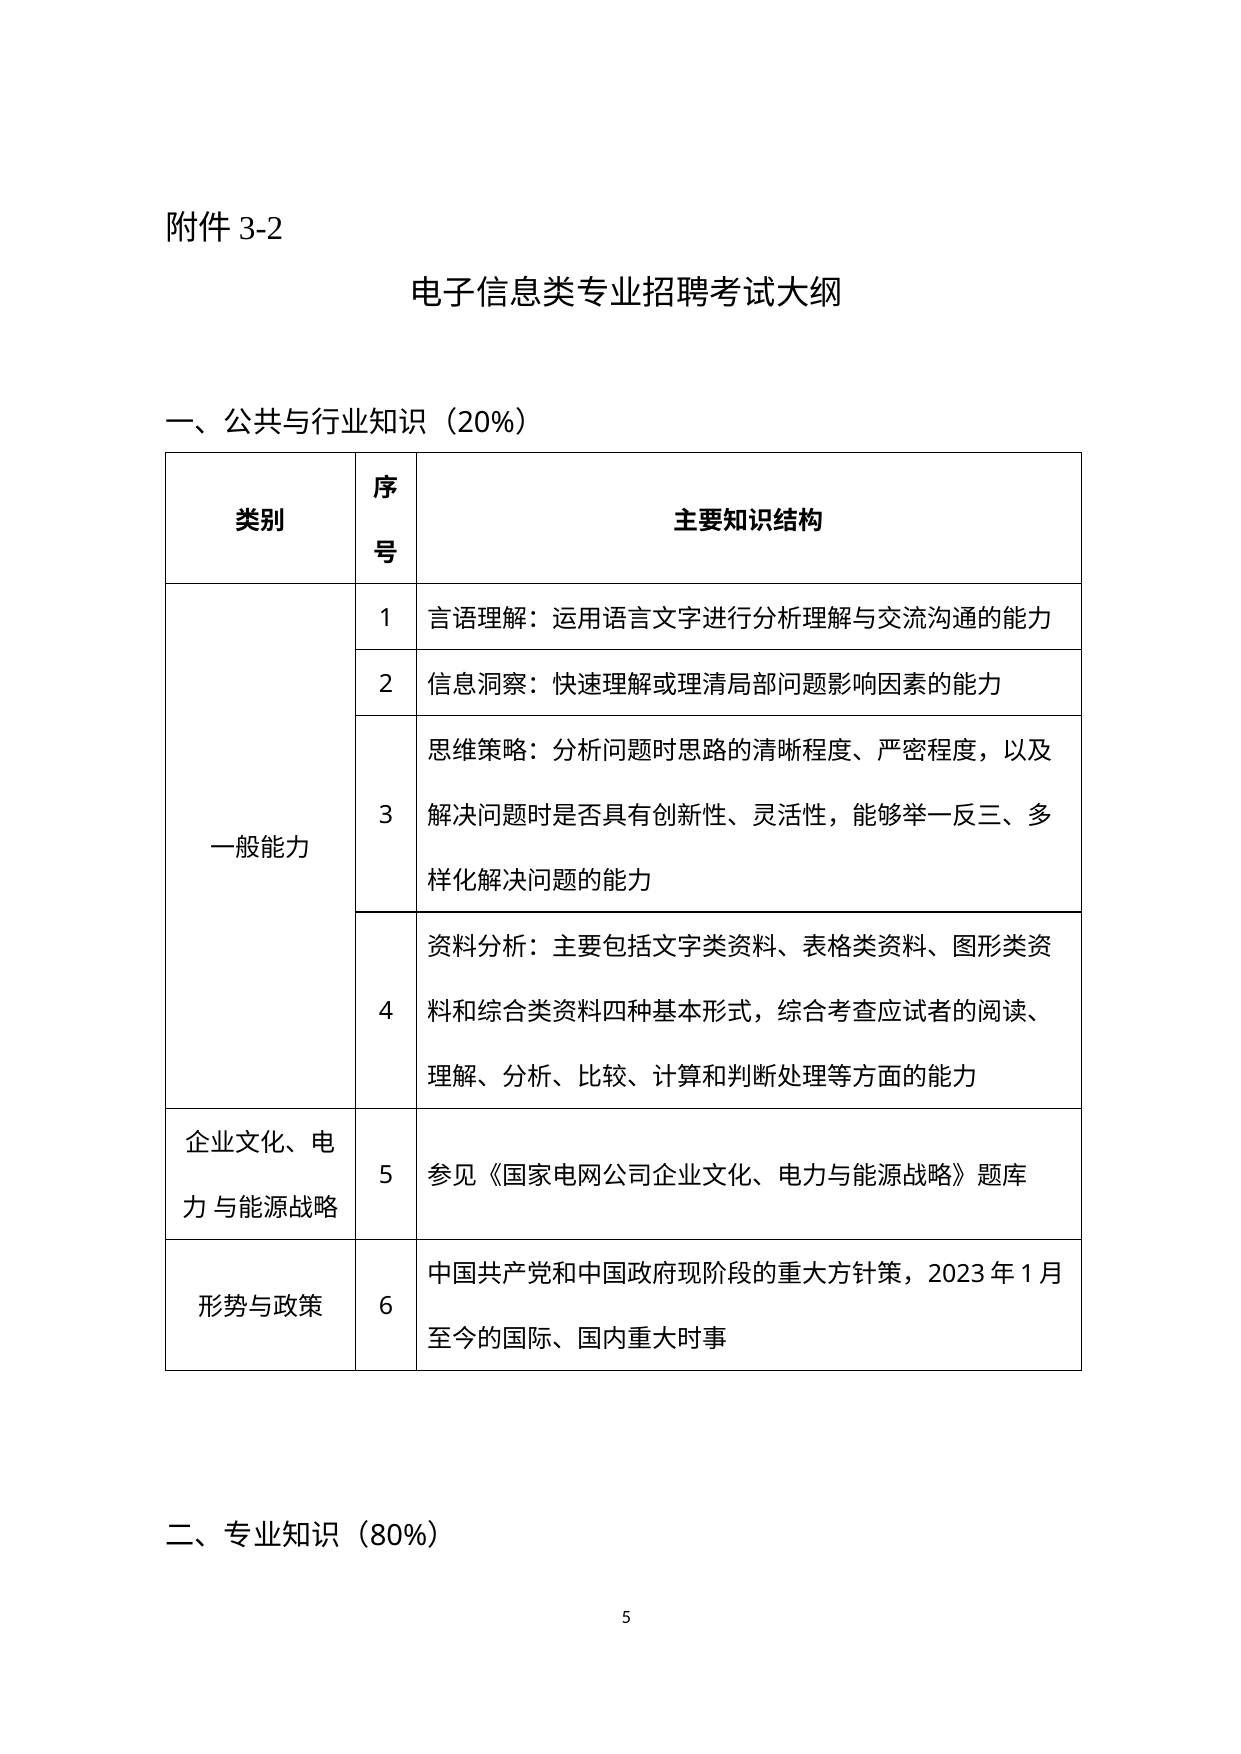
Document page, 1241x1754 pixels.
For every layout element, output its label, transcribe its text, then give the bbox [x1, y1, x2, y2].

table_cell 资料分析：主要包括文字类资料、表格类资料、图形类资 料和综合类资料四种基本形式，综合考查应试者的阅读、 理解、分析、比较、计算和判断处理等方面的能力 [417, 913, 1081, 1107]
list 专业知识（80%） [165, 1501, 1087, 1566]
text 电子信息类专业招聘考试大纲 [165, 257, 1087, 322]
table_cell 思维策略：分析问题时思路的清晰程度、严密程度，以及 解决问题时是否具有创新性、灵活性，能够举一反三、多 样化解决问题的能力 [417, 716, 1081, 911]
table_cell 形势与政策 [166, 1240, 355, 1369]
table_cell 中国共产党和中国政府现阶段的重大方针策，2023年1月至今的国际、国内重大时事 [417, 1240, 1081, 1369]
table_cell 5 [356, 1109, 416, 1238]
table_header 序号 [356, 453, 416, 583]
table_cell 言语理解：运用语言文字进行分析理解与交流沟通的能力 [417, 584, 1081, 649]
table_cell 2 [356, 650, 416, 715]
table_cell 一般能力 [166, 584, 355, 1107]
text 附件3-2 [165, 192, 1087, 257]
table_cell 参见《国家电网公司企业文化、电力与能源战略》题库 [417, 1109, 1081, 1238]
table_header 类别 [166, 453, 355, 583]
table_cell 4 [356, 913, 416, 1107]
table_cell 3 [356, 716, 416, 911]
text 一、公共与行业知识（20%） [165, 387, 1087, 452]
table_cell 6 [356, 1240, 416, 1369]
table_cell 企业文化、电力 与能源战略 [166, 1109, 355, 1238]
table_cell 1 [356, 584, 416, 649]
table_header 主要知识结构 [417, 453, 1081, 583]
table_cell 信息洞察：快速理解或理清局部问题影响因素的能力 [417, 650, 1081, 715]
